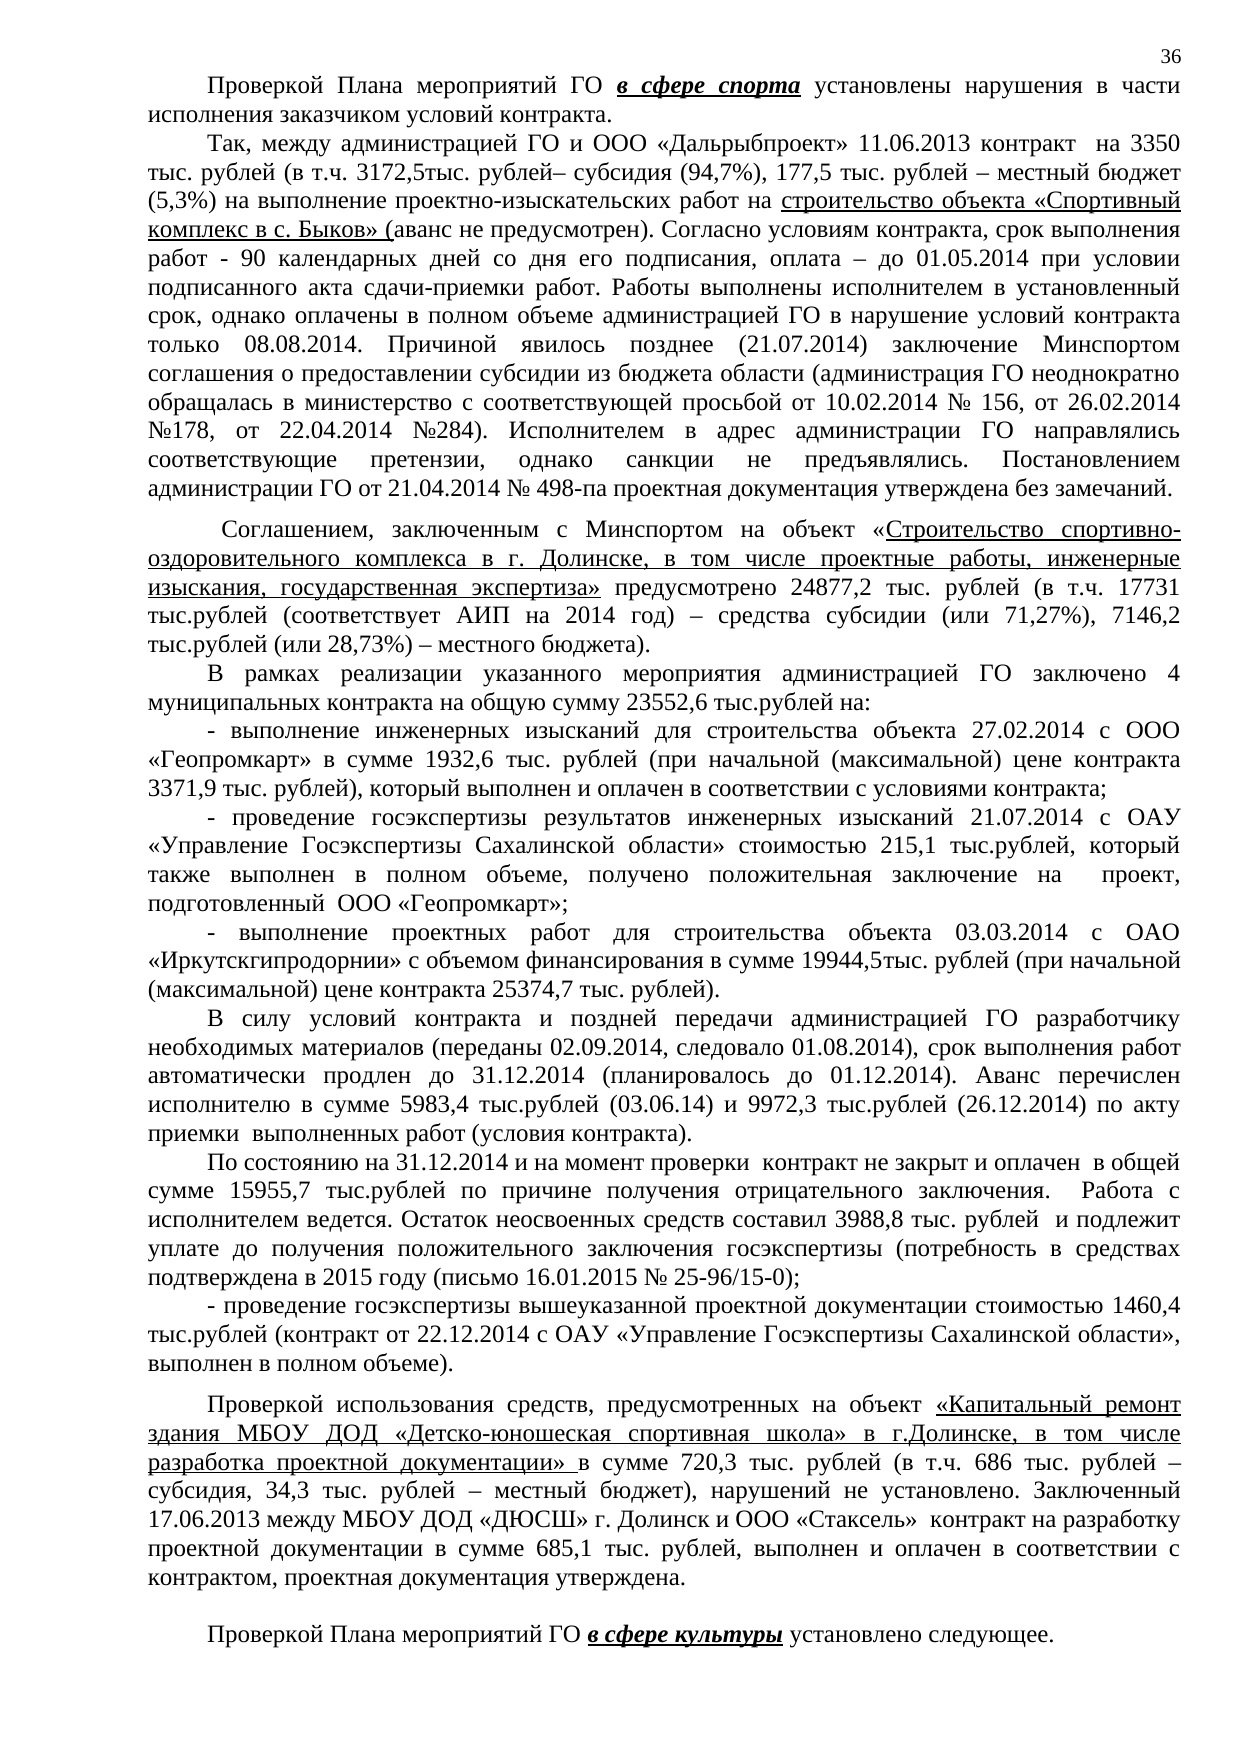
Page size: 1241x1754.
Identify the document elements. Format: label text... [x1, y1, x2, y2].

text - проведение госэкспертизы вышеуказанной проектной документации стоимостью 1460,4 тыс.рублей (контракт от 22.12.2014 с ОАУ «Управление Госэкспертизы Сахалинской области», выполнен в полном объеме). [148, 1290, 1181, 1377]
text Проверкой использования средств, предусмотренных на объект «Капитальный ремонт здания МБОУ ДОД «Детско-юношеская спортивная школа» в г.Долинске, в том числе разработка проектной документации» в сумме 720,3 тыс. рублей (в т.ч. 686 тыс. рублей – субсидия, 34,3 тыс. рублей – местный бюджет), нарушений не установлено. Заключенный 17.06.2013 между МБОУ ДОД «ДЮСШ» г. Долинск и ООО «Стаксель» контракт на разработку проектной документации в сумме 685,1 тыс. рублей, выполнен и оплачен в соответствии с контрактом, проектная документация утверждена. [148, 1389, 1181, 1443]
text Проверкой использования средств, предусмотренных на объект «Капитальный ремонт здания МБОУ ДОД «Детско-юношеская спортивная школа» в г.Долинске, в том числе разработка проектной документации» в сумме 720,3 тыс. рублей (в т.ч. 686 тыс. рублей – субсидия, 34,3 тыс. рублей – местный бюджет), нарушений не установлено. Заключенный 17.06.2013 между МБОУ ДОД «ДЮСШ» г. Долинск и ООО «Стаксель» контракт на разработку проектной документации в сумме 685,1 тыс. рублей, выполнен и оплачен в соответствии с контрактом, проектная документация утверждена. [148, 1444, 1181, 1590]
text - выполнение инженерных изысканий для строительства объекта 27.02.2014 с ООО «Геопромкарт» в сумме 1932,6 тыс. рублей (при начальной (максимальной) цене контракта 3371,9 тыс. рублей), который выполнен и оплачен в соответствии с условиями контракта; [148, 715, 1181, 802]
text - выполнение проектных работ для строительства объекта 03.03.2014 с ОАО «Иркутскгипродорнии» с объемом финансирования в сумме 19944,5тыс. рублей (при начальной (максимальной) цене контракта 25374,7 тыс. рублей). [148, 917, 1181, 1003]
text В рамках реализации указанного мероприятия администрацией ГО заключено 4 муниципальных контракта на общую сумму 23552,6 тыс.рублей на: [148, 658, 1181, 715]
text В силу условий контракта и поздней передачи администрацией ГО разработчику необходимых материалов (переданы 02.09.2014, следовало 01.08.2014), срок выполнения работ автоматически продлен до 31.12.2014 (планировалось до 01.12.2014). Аванс перечислен исполнителю в сумме 5983,4 тыс.рублей (03.06.14) и 9972,3 тыс.рублей (26.12.2014) по акту приемки выполненных работ (условия контракта). [148, 1003, 1181, 1147]
text Проверкой Плана мероприятий ГО в сфере культуры установлено следующее. [148, 1619, 1181, 1648]
text По состоянию на 31.12.2014 и на момент проверки контракт не закрыт и оплачен в общей сумме 15955,7 тыс.рублей по причине получения отрицательного заключения. Работа с исполнителем ведется. Остаток неосвоенных средств составил 3988,8 тыс. рублей и подлежит уплате до получения положительного заключения госэкспертизы (потребность в средствах подтверждена в 2015 году (письмо 16.01.2015 № 25-96/15-0); [148, 1147, 1181, 1290]
text Так, между администрацией ГО и ООО «Дальрыбпроект» 11.06.2013 контракт на 3350 тыс. рублей (в т.ч. 3172,5тыс. рублей– субсидия (94,7%), 177,5 тыс. рублей – местный бюджет (5,3%) на выполнение проектно-изыскательских работ на строительство объекта «Спортивный комплекс в с. Быков» (аванс не предусмотрен). Согласно условиям контракта, срок выполнения работ - 90 календарных дней со дня его подписания, оплата – до 01.05.2014 при условии подписанного акта сдачи-приемки работ. Работы выполнены исполнителем в установленный срок, однако оплачены в полном объеме администрацией ГО в нарушение условий контракта только 08.08.2014. Причиной явилось позднее (21.07.2014) заключение Минспортом соглашения о предоставлении субсидии из бюджета области (администрация ГО неоднократно обращалась в министерство с соответствующей просьбой от 10.02.2014 № 156, от 26.02.2014 №178, от 22.04.2014 №284). Исполнителем в адрес администрации ГО направлялись соответствующие претензии, однако санкции не предъявлялись. Постановлением администрации ГО от 21.04.2014 № 498-па проектная документация утверждена без замечаний. [148, 128, 1181, 502]
text Соглашением, заключенным с Минспортом на объект «Строительство спортивно-оздоровительного комплекса в г. Долинске, в том числе проектные работы, инженерные изыскания, государственная экспертиза» предусмотрено 24877,2 тыс. рублей (в т.ч. 17731 тыс.рублей (соответствует АИП на 2014 год) – средства субсидии (или 71,27%), 7146,2 тыс.рублей (или 28,73%) – местного бюджета). [148, 569, 1181, 658]
text - проведение госэкспертизы результатов инженерных изысканий 21.07.2014 с ОАУ «Управление Госэкспертизы Сахалинской области» стоимостью 215,1 тыс.рублей, который также выполнен в полном объеме, получено положительная заключение на проект, подготовленный ООО «Геопромкарт»; [148, 802, 1181, 917]
text Проверкой Плана мероприятий ГО в сфере спорта установлены нарушения в части исполнения заказчиком условий контракта. [148, 70, 1181, 128]
text Соглашением, заключенным с Минспортом на объект «Строительство спортивно-оздоровительного комплекса в г. Долинске, в том числе проектные работы, инженерные изыскания, государственная экспертиза» предусмотрено 24877,2 тыс. рублей (в т.ч. 17731 тыс.рублей (соответствует АИП на 2014 год) – средства субсидии (или 71,27%), 7146,2 тыс.рублей (или 28,73%) – местного бюджета). [148, 514, 1181, 568]
